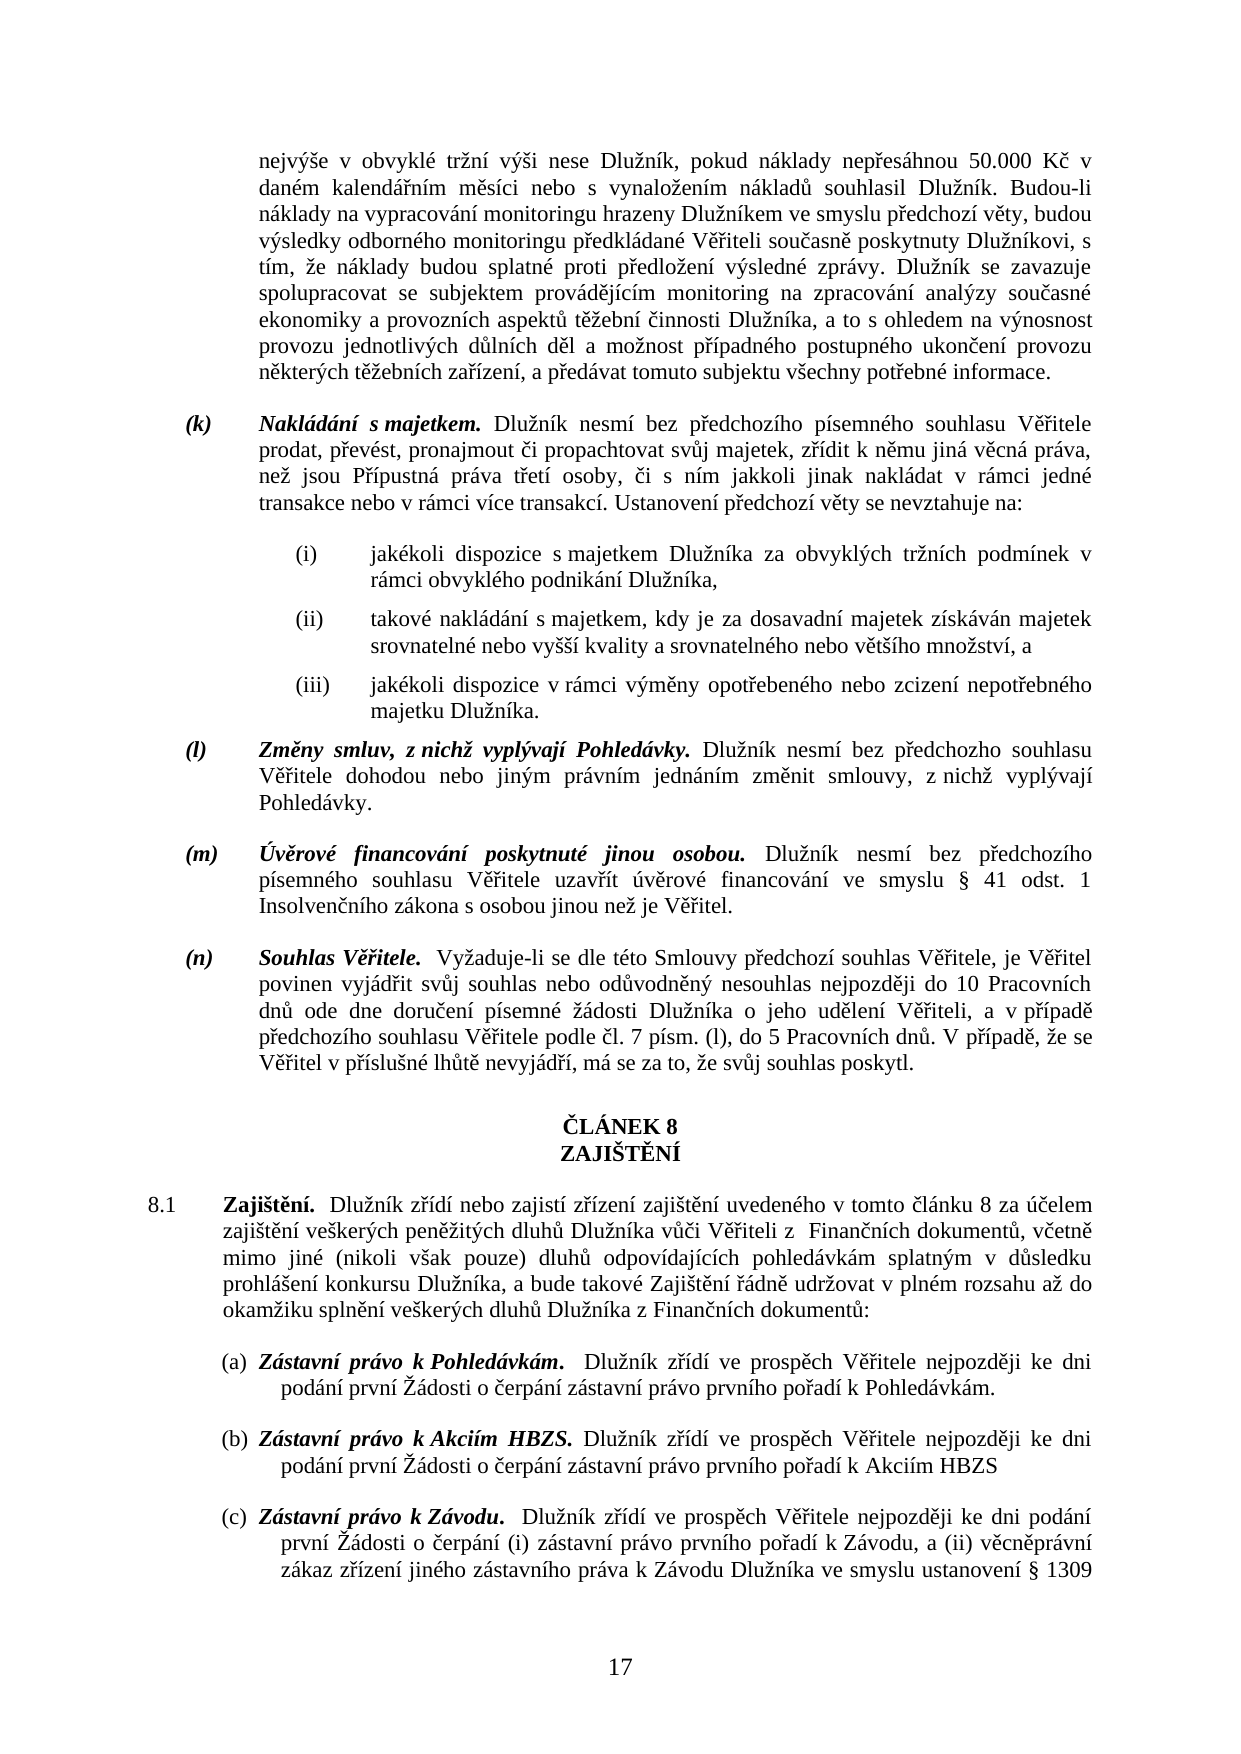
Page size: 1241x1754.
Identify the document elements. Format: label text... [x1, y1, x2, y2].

list Změny smluv, z nichž vyplývají Pohledávky. Dlužník nesmí bez předchozho souhlasu Věřitele dohodou nebo jiným právním jednáním změnit smlouvy, z nichž vyplývají Pohledávky. [185, 736, 1093, 815]
list Souhlas Věřitele. Vyžaduje-li se dle této Smlouvy předchozí souhlas Věřitele, je Věřitel povinen vyjádřit svůj souhlas nebo odůvodněný nesouhlas nejpozději do 10 Pracovních dnů ode dne doručení písemné žádosti Dlužníka o jeho udělení Věřiteli, a v případě předchozího souhlasu Věřitele podle čl. 7 písm. (l), do 5 Pracovních dnů. V případě, že se Věřitel v příslušné lhůtě nevyjádří, má se za to, že svůj souhlas poskytl. [185, 944, 1093, 1076]
list takové nakládání s majetkem, kdy je za dosavadní majetek získáván majetek srovnatelné nebo vyšší kvality a srovnatelného nebo většího množství, a [295, 605, 1093, 658]
list jakékoli dispozice s majetkem Dlužníka za obvyklých tržních podmínek v rámci obvyklého podnikání Dlužníka, [295, 540, 1093, 593]
list Nakládání s majetkem. Dlužník nesmí bez předchozího písemného souhlasu Věřitele prodat, převést, pronajmout či propachtovat svůj majetek, zřídit k němu jiná věcná práva, než jsou Přípustná práva třetí osoby, či s ním jakkoli jinak nakládat v rámci jedné transakce nebo v rámci více transakcí. Ustanovení předchozí věty se nevztahuje na: [185, 410, 1093, 515]
list Zástavní právo k Akciím HBZS. Dlužník zřídí ve prospěch Věřitele nejpozději ke dni podání první Žádosti o čerpání zástavní právo prvního pořadí k Akciím HBZS [221, 1425, 1093, 1478]
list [221, 1503, 1093, 1582]
subtitle Zajištění. Dlužník zřídí nebo zajistí zřízení zajištění uvedeného v tomto článku 8 za účelem zajištění veškerých peněžitých dluhů Dlužníka vůči Věřiteli z Finančních dokumentů, včetně mimo jiné (nikoli však pouze) dluhů odpovídajících pohledávkám splatným v důsledku prohlášení konkursu Dlužníka, a bude takové Zajištění řádně udržovat v plném rozsahu až do okamžiku splnění veškerých dluhů Dlužníka z Finančních dokumentů: [148, 1191, 1093, 1323]
list Zástavní právo k Pohledávkám. Dlužník zřídí ve prospěch Věřitele nejpozději ke dni podání první Žádosti o čerpání zástavní právo prvního pořadí k Pohledávkám. [221, 1348, 1093, 1400]
list jakékoli dispozice v rámci výměny opotřebeného nebo zcizení nepotřebného majetku Dlužníka. [295, 671, 1093, 723]
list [185, 148, 1093, 385]
list Úvěrové financování poskytnuté jinou osobou. Dlužník nesmí bez předchozího písemného souhlasu Věřitele uzavřít úvěrové financování ve smyslu § 41 odst. 1 Insolvenčního zákona s osobou jinou než je Věřitel. [185, 840, 1093, 919]
subtitle Zajištění [148, 1113, 1093, 1166]
